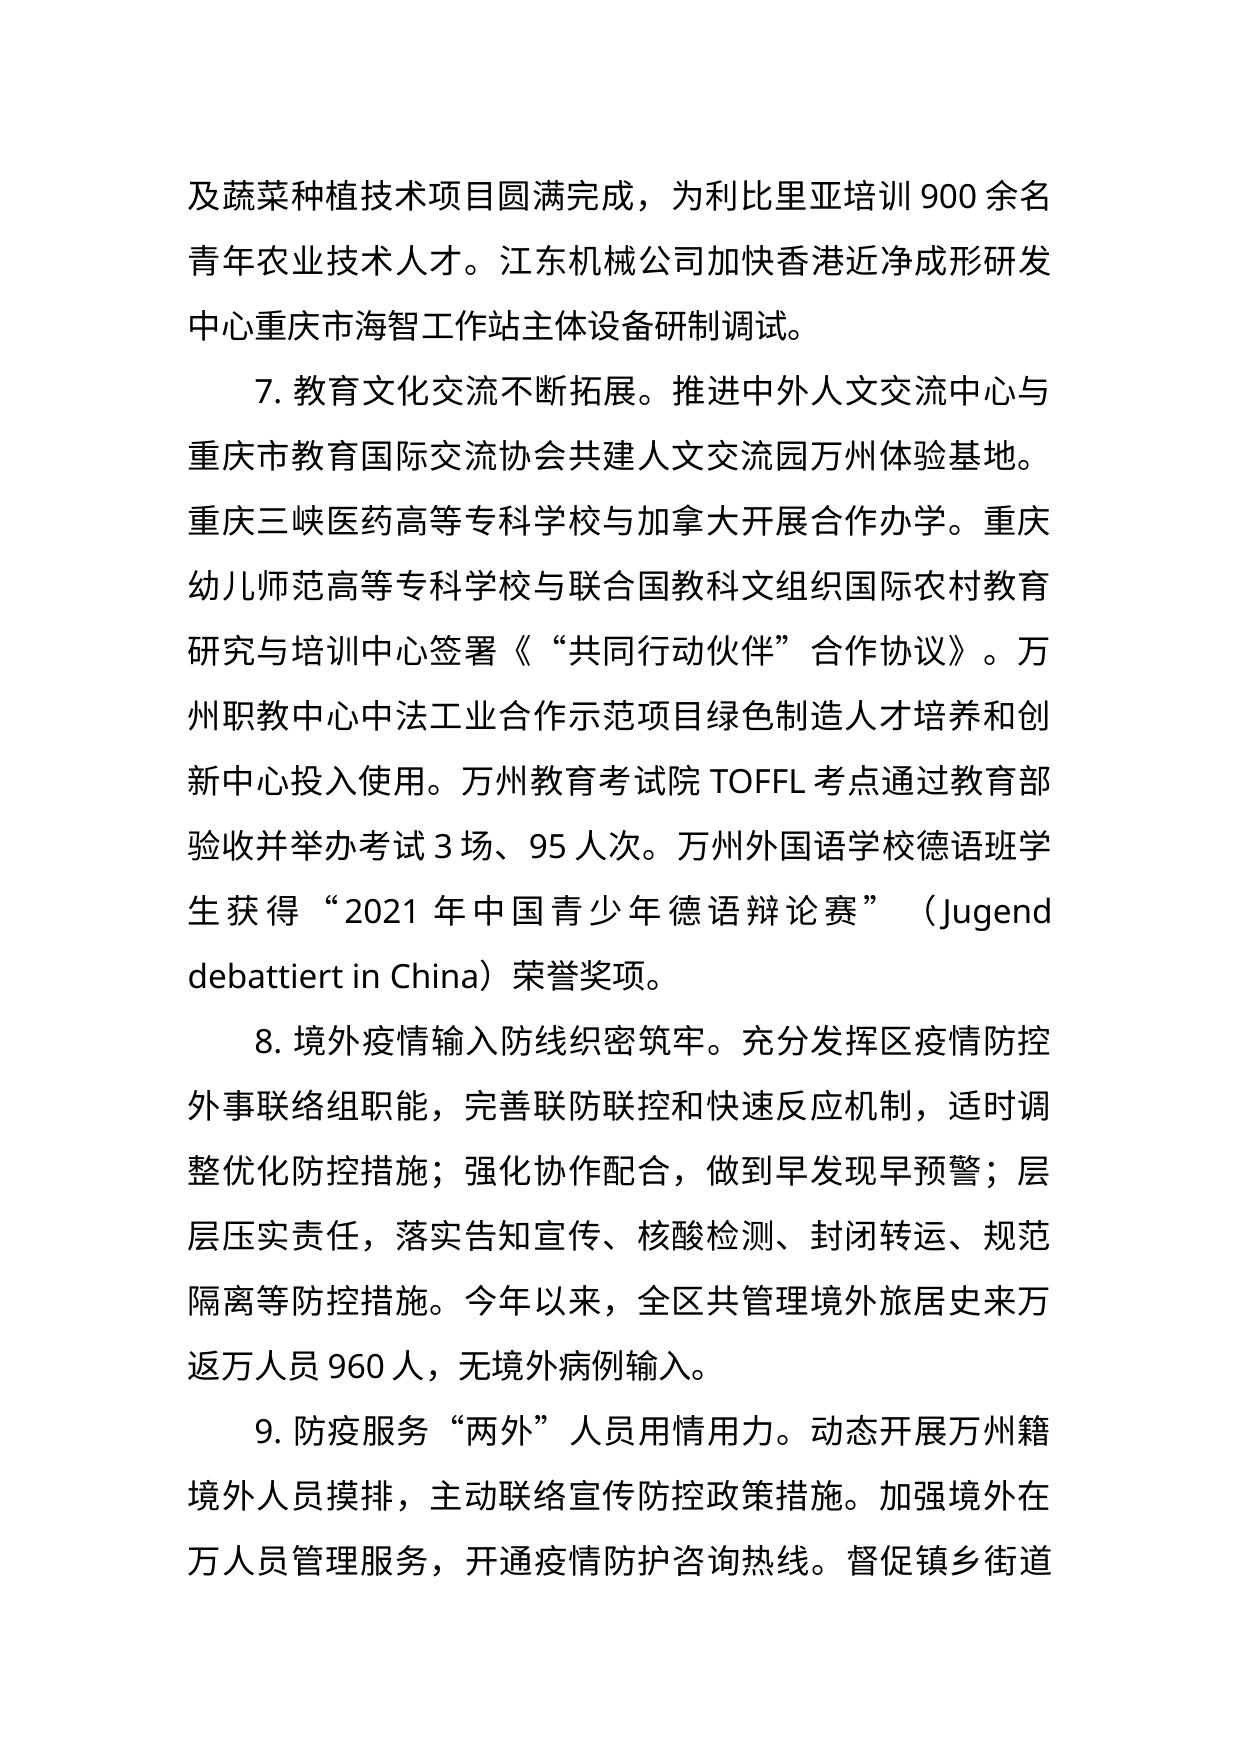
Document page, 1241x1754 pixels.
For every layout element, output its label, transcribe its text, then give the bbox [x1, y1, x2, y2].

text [187, 1397, 1053, 1592]
text 7. 教育文化交流不断拓展。推进中外人文交流中心与重庆市教育国际交流协会共建人文交流园万州体验基地。重庆三峡医药高等专科学校与加拿大开展合作办学。重庆幼儿师范高等专科学校与联合国教科文组织国际农村教育研究与培训中心签署《“共同行动伙伴”合作协议》。万州职教中心中法工业合作示范项目绿色制造人才培养和创新中心投入使用。万州教育考试院TOFFL考点通过教育部验收并举办考试3场、95人次。万州外国语学校德语班学生获得“2021年中国青少年德语辩论赛”（Jugend debattiert in China）荣誉奖项。 [187, 357, 1053, 1007]
text 8. 境外疫情输入防线织密筑牢。充分发挥区疫情防控外事联络组职能，完善联防联控和快速反应机制，适时调整优化防控措施；强化协作配合，做到早发现早预警；层层压实责任，落实告知宣传、核酸检测、封闭转运、规范隔离等防控措施。今年以来，全区共管理境外旅居史来万返万人员960人，无境外病例输入。 [187, 1007, 1053, 1397]
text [187, 162, 1053, 357]
